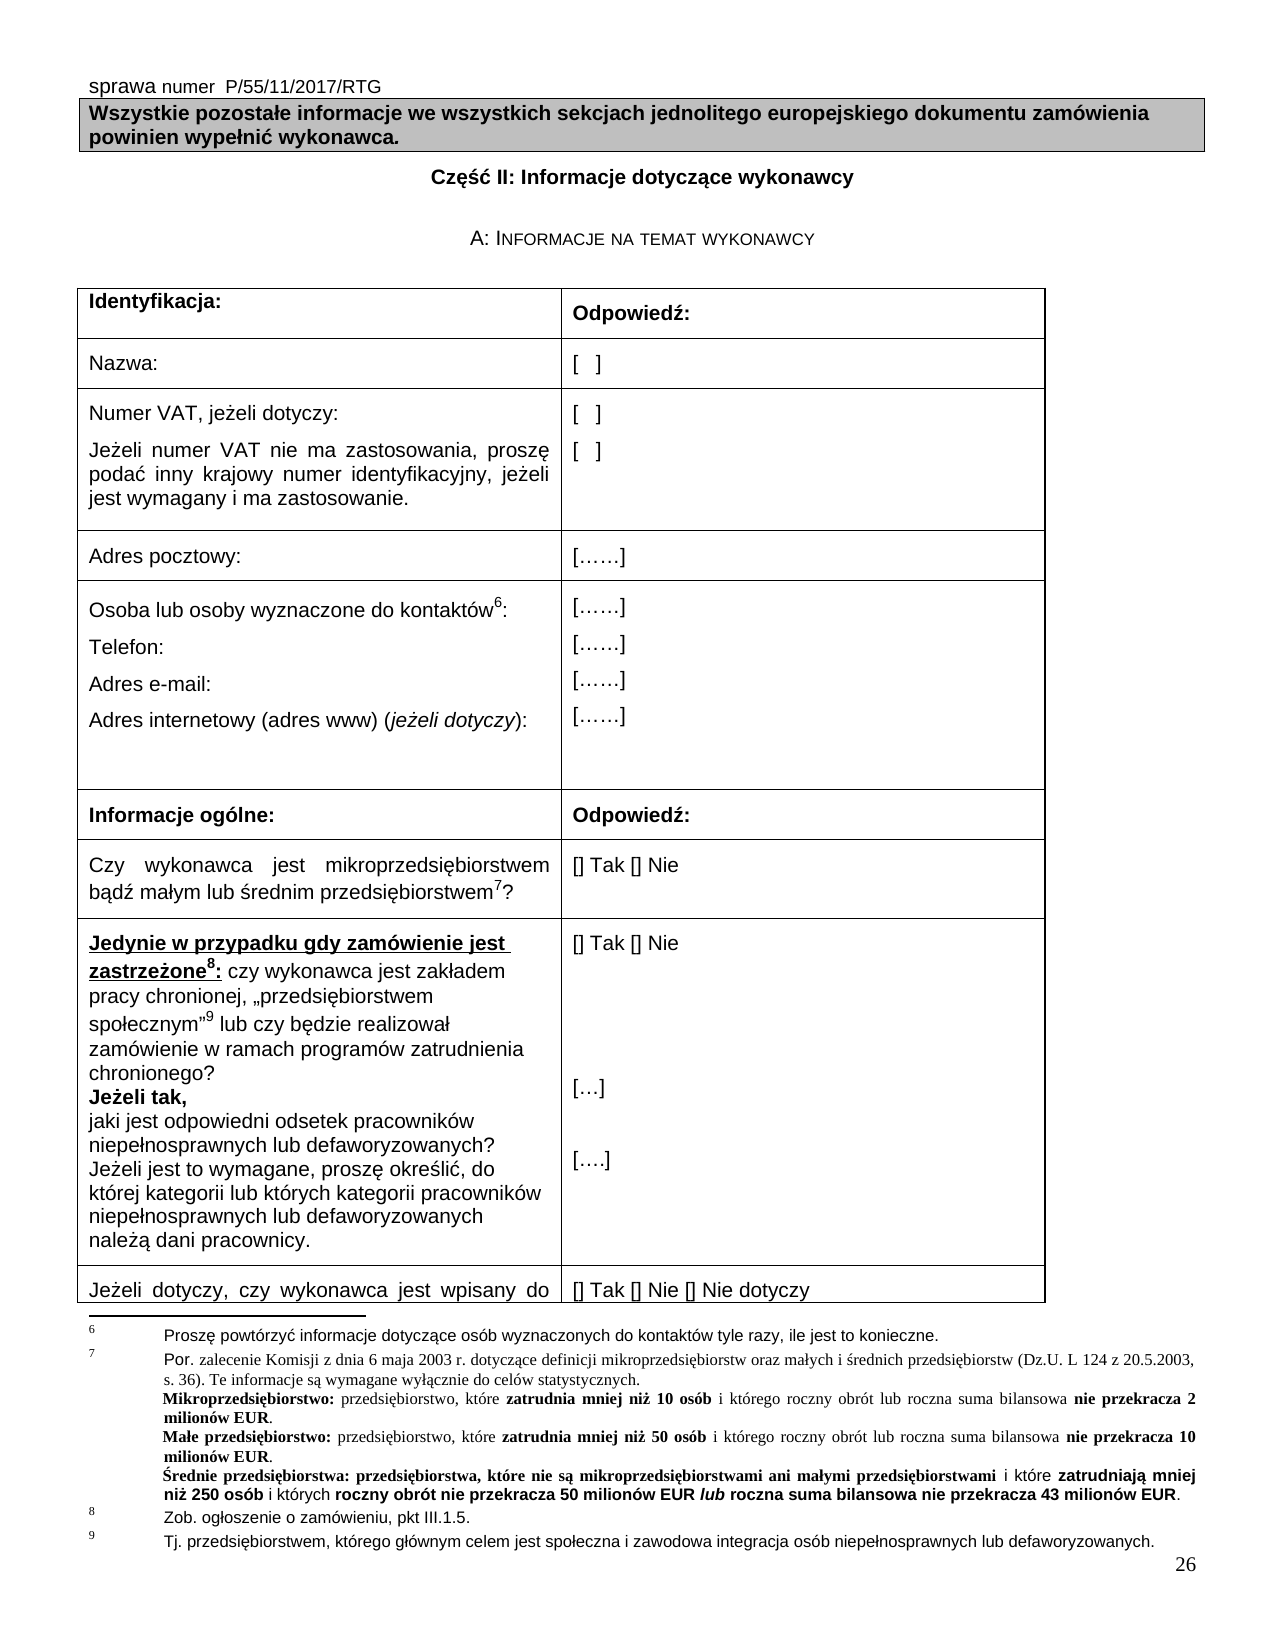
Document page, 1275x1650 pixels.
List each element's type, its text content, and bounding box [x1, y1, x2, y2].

table_cell Jedynie w przypadku gdy zamówienie jest zastrzeżone: czy wykonawca jest zakładem pracy chronionej, „przedsiębiorstwem społecznym” lub czy będzie realizował zamówienie w ramach programów zatrudnienia chronionego? Jeżeli tak, jaki jest odpowiedni odsetek pracowników niepełnosprawnych lub defaworyzowanych? Jeżeli jest to wymagane, proszę określić, do której kategorii lub których kategorii pracowników niepełnosprawnych lub defaworyzowanych należą dani pracownicy. [78, 919, 561, 1265]
text Wszystkie pozostałe informacje we wszystkich sekcjach jednolitego europejskiego dokumentu zamówienia powinien wypełnić wykonawca. [80, 99, 1204, 151]
title A: Informacje na temat wykonawcy [89, 226, 1196, 250]
table_cell [ ] [ ] [562, 389, 1044, 530]
table_cell Informacje ogólne: [78, 790, 561, 839]
table_header Identyfikacja: [78, 289, 561, 337]
table_cell Adres pocztowy: [78, 531, 561, 580]
table_cell [……] [562, 531, 1044, 580]
table_cell [……] [……] [……] [……] [562, 581, 1044, 789]
table_cell [ ] [562, 339, 1044, 387]
table_cell Czy wykonawca jest mikroprzedsiębiorstwem bądź małym lub średnim przedsiębiorstwem? [78, 840, 561, 918]
table_cell Odpowiedź: [562, 790, 1044, 839]
title Część II: Informacje dotyczące wykonawcy [89, 164, 1196, 188]
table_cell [562, 1266, 1044, 1302]
table_cell [] Tak [] Nie [562, 840, 1044, 918]
table_cell Osoba lub osoby wyznaczone do kontaktów: Telefon: Adres e-mail: Adres internetowy (adres www) (jeżeli dotyczy): [78, 581, 561, 789]
table_cell Nazwa: [78, 339, 561, 387]
table_header Odpowiedź: [562, 289, 1044, 337]
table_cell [78, 1266, 561, 1302]
table_cell Numer VAT, jeżeli dotyczy: Jeżeli numer VAT nie ma zastosowania, proszę podać inny krajowy numer identyfikacyjny, jeżeli jest wymagany i ma zastosowanie. [78, 389, 561, 530]
table_cell [] Tak [] Nie […] [….] [562, 919, 1044, 1265]
